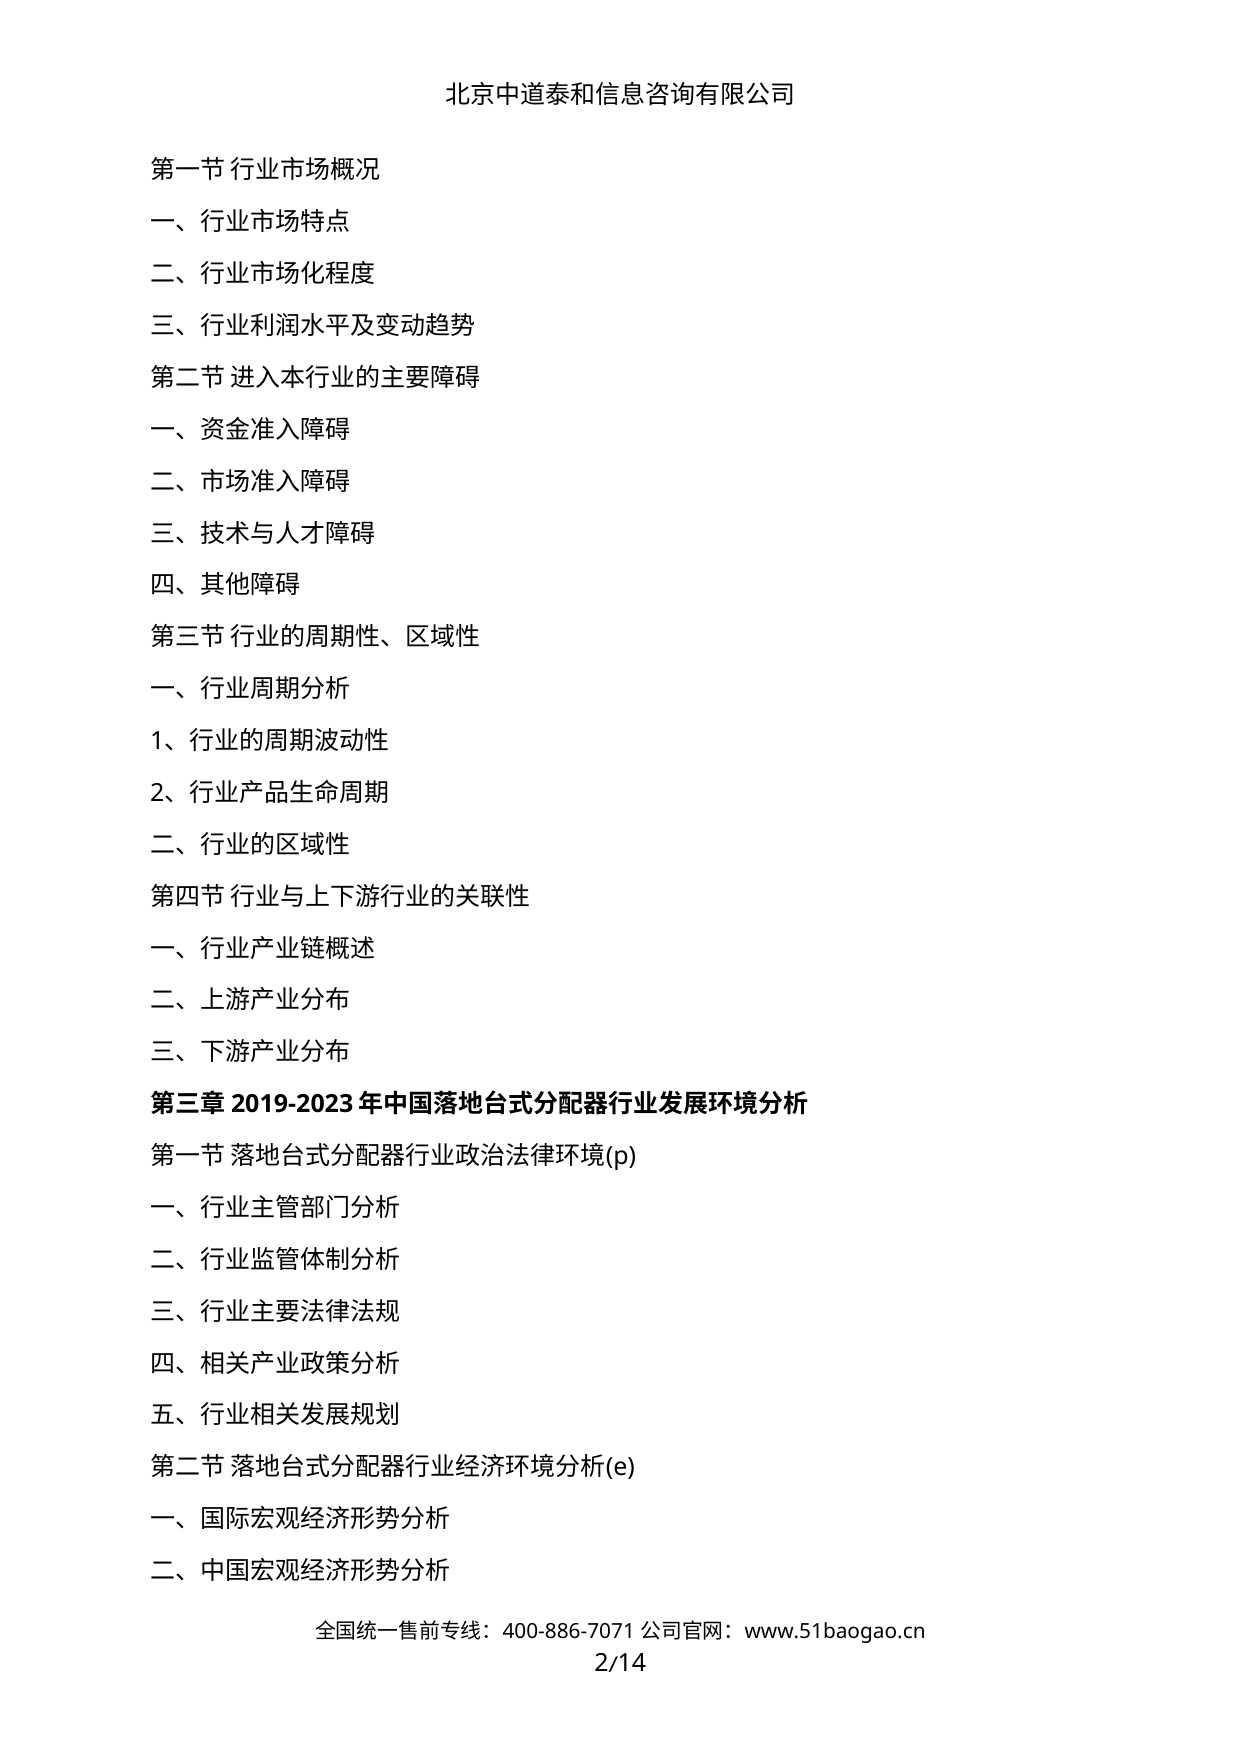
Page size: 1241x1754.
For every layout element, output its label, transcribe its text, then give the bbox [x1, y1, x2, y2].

text 五、行业相关发展规划 [150, 1395, 1090, 1431]
text 一、行业周期分析 [150, 669, 1090, 705]
text 四、相关产业政策分析 [150, 1343, 1090, 1379]
text 第四节 行业与上下游行业的关联性 [150, 876, 1090, 912]
text 三、行业利润水平及变动趋势 [150, 306, 1090, 342]
text 一、行业主管部门分析 [150, 1187, 1090, 1224]
text 二、行业监管体制分析 [150, 1239, 1090, 1276]
text 一、行业市场特点 [150, 202, 1090, 238]
text 二、市场准入障碍 [150, 461, 1090, 497]
text 二、行业的区域性 [150, 824, 1090, 861]
text 二、中国宏观经济形势分析 [150, 1551, 1090, 1587]
text 第三章 2019-2023年中国落地台式分配器行业发展环境分析 [150, 1084, 1090, 1120]
text 三、行业主要法律法规 [150, 1291, 1090, 1327]
text 一、行业产业链概述 [150, 928, 1090, 964]
text 第一节 行业市场概况 [150, 150, 1090, 186]
text 2、行业产品生命周期 [150, 772, 1090, 809]
text 一、资金准入障碍 [150, 409, 1090, 446]
text 一、国际宏观经济形势分析 [150, 1499, 1090, 1535]
text 第二节 落地台式分配器行业经济环境分析(e) [150, 1447, 1090, 1483]
text 第二节 进入本行业的主要障碍 [150, 357, 1090, 394]
text 四、其他障碍 [150, 565, 1090, 601]
text 二、行业市场化程度 [150, 254, 1090, 290]
text 三、下游产业分布 [150, 1032, 1090, 1068]
text 二、上游产业分布 [150, 980, 1090, 1016]
text 第三节 行业的周期性、区域性 [150, 617, 1090, 653]
text 1、行业的周期波动性 [150, 721, 1090, 757]
text 三、技术与人才障碍 [150, 513, 1090, 549]
text 第一节 落地台式分配器行业政治法律环境(p) [150, 1136, 1090, 1172]
